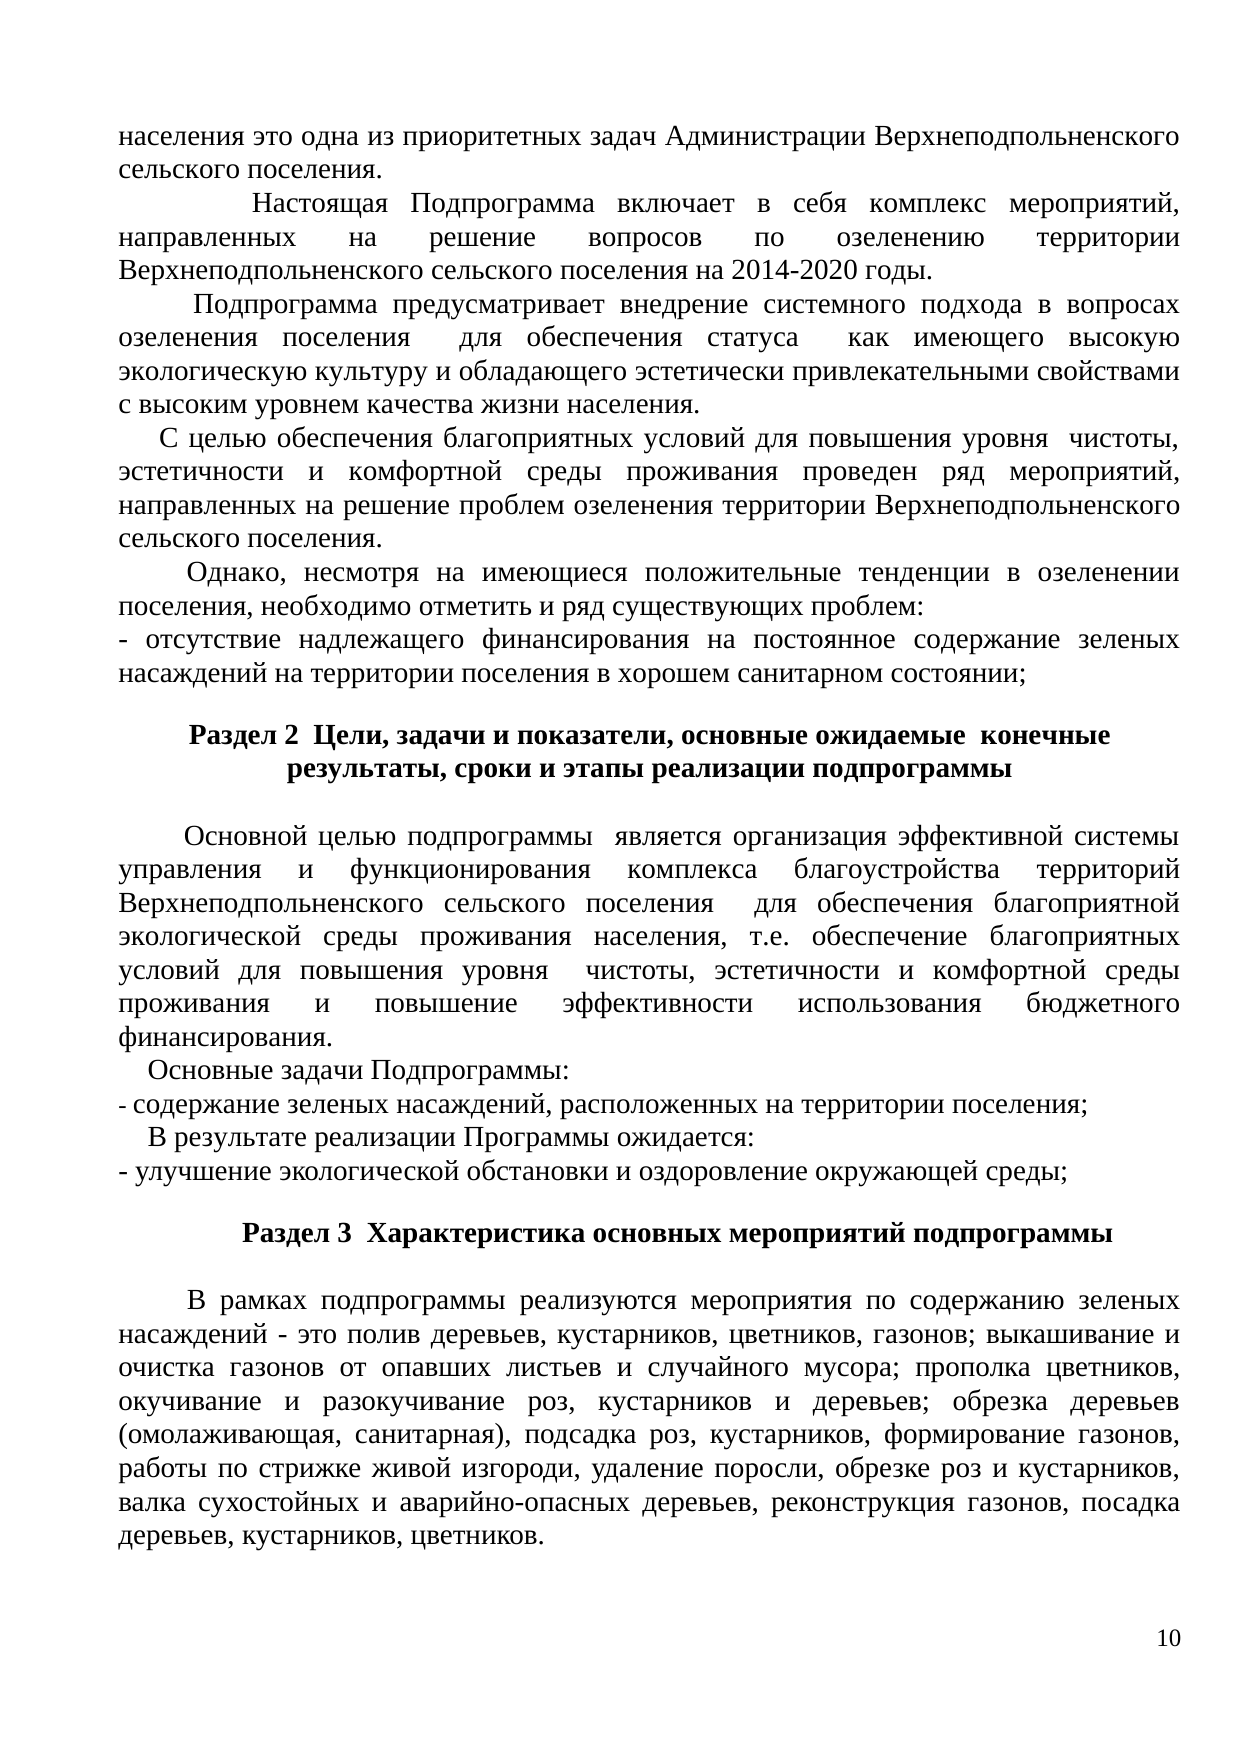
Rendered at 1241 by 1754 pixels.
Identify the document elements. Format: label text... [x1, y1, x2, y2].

text Основные задачи Подпрограммы: [118, 1052, 1181, 1086]
text Однако, несмотря на имеющиеся положительные тенденции в озеленении поселения, необходимо отметить и ряд существующих проблем: [118, 554, 1181, 621]
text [118, 118, 1181, 185]
text - содержание зеленых насаждений, расположенных на территории поселения; [118, 1086, 1181, 1119]
text Настоящая Подпрограмма включает в себя комплекс мероприятий, направленных на решение вопросов по озеленению территории Верхнеподпольненского сельского поселения на 2014-2020 годы. [118, 185, 1181, 286]
text Раздел 3 Характеристика основных мероприятий подпрограммы [118, 1215, 1181, 1249]
text Основной целью подпрограммы является организация эффективной системы управления и функционирования комплекса благоустройства территорий Верхнеподпольненского сельского поселения для обеспечения благоприятной экологической среды проживания населения, т.е. обеспечение благоприятных условий для повышения уровня чистоты, эстетичности и комфортной среды проживания и повышение эффективности использования бюджетного финансирования. [118, 818, 1181, 1052]
text - улучшение экологической обстановки и оздоровление окружающей среды; [118, 1153, 1181, 1187]
text В рамках подпрограммы реализуются мероприятия по содержанию зеленых насаждений - это полив деревьев, кустарников, цветников, газонов; выкашивание и очистка газонов от опавших листьев и случайного мусора; прополка цветников, окучивание и разокучивание роз, кустарников и деревьев; обрезка деревьев (омолаживающая, санитарная), подсадка роз, кустарников, формирование газонов, работы по стрижке живой изгороди, удаление поросли, обрезке роз и кустарников, валка сухостойных и аварийно-опасных деревьев, реконструкция газонов, посадка деревьев, кустарников, цветников. [118, 1282, 1181, 1551]
text - отсутствие надлежащего финансирования на постоянное содержание зеленых насаждений на территории поселения в хорошем санитарном состоянии; [118, 621, 1181, 688]
text Подпрограмма предусматривает внедрение системного подхода в вопросах озеленения поселения для обеспечения статуса как имеющего высокую экологическую культуру и обладающего эстетически привлекательными свойствами с высоким уровнем качества жизни населения. [118, 286, 1181, 420]
text В результате реализации Программы ожидается: [118, 1119, 1181, 1153]
text Раздел 2 Цели, задачи и показатели, основные ожидаемые конечные результаты, сроки и этапы реализации подпрограммы [118, 717, 1181, 784]
text С целью обеспечения благоприятных условий для повышения уровня чистоты, эстетичности и комфортной среды проживания проведен ряд мероприятий, направленных на решение проблем озеленения территории Верхнеподпольненского сельского поселения. [118, 420, 1181, 554]
